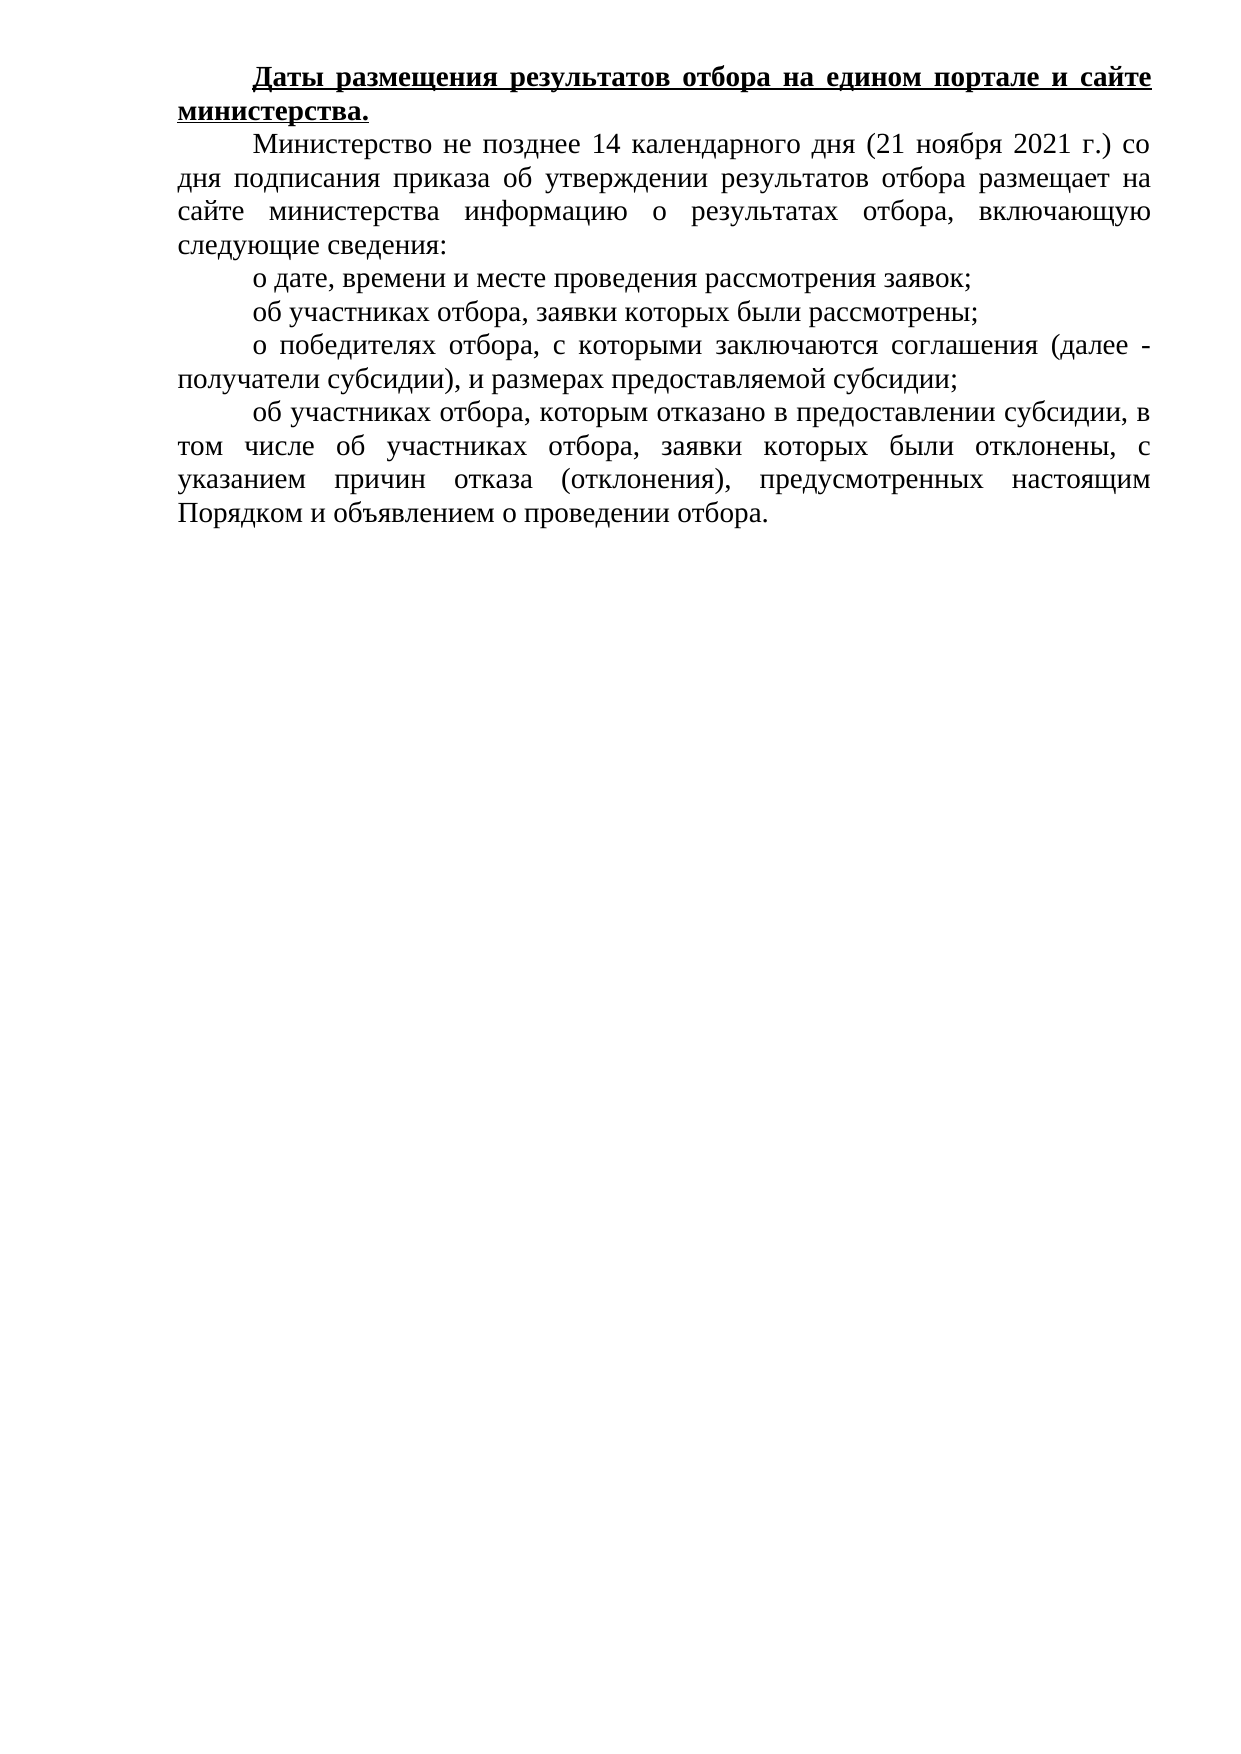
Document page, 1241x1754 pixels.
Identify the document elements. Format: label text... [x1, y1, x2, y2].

text о дате, времени и месте проведения рассмотрения заявок; [177, 260, 1152, 294]
text об участниках отбора, которым отказано в предоставлении субсидии, в том числе об участниках отбора, заявки которых были отклонены, с указанием причин отказа (отклонения), предусмотренных настоящим Порядком и объявлением о проведении отбора. [177, 394, 1152, 529]
text Даты размещения результатов отбора на едином портале и сайте министерства. [177, 59, 1152, 126]
text о победителях отбора, с которыми заключаются соглашения (далее - получатели субсидии), и размерах предоставляемой субсидии; [177, 327, 1152, 394]
text об участниках отбора, заявки которых были рассмотрены; [177, 294, 1152, 327]
text Министерство не позднее 14 календарного дня (21 ноября 2021 г.) со дня подписания приказа об утверждении результатов отбора размещает на сайте министерства информацию о результатах отбора, включающую следующие сведения: [177, 126, 1152, 260]
